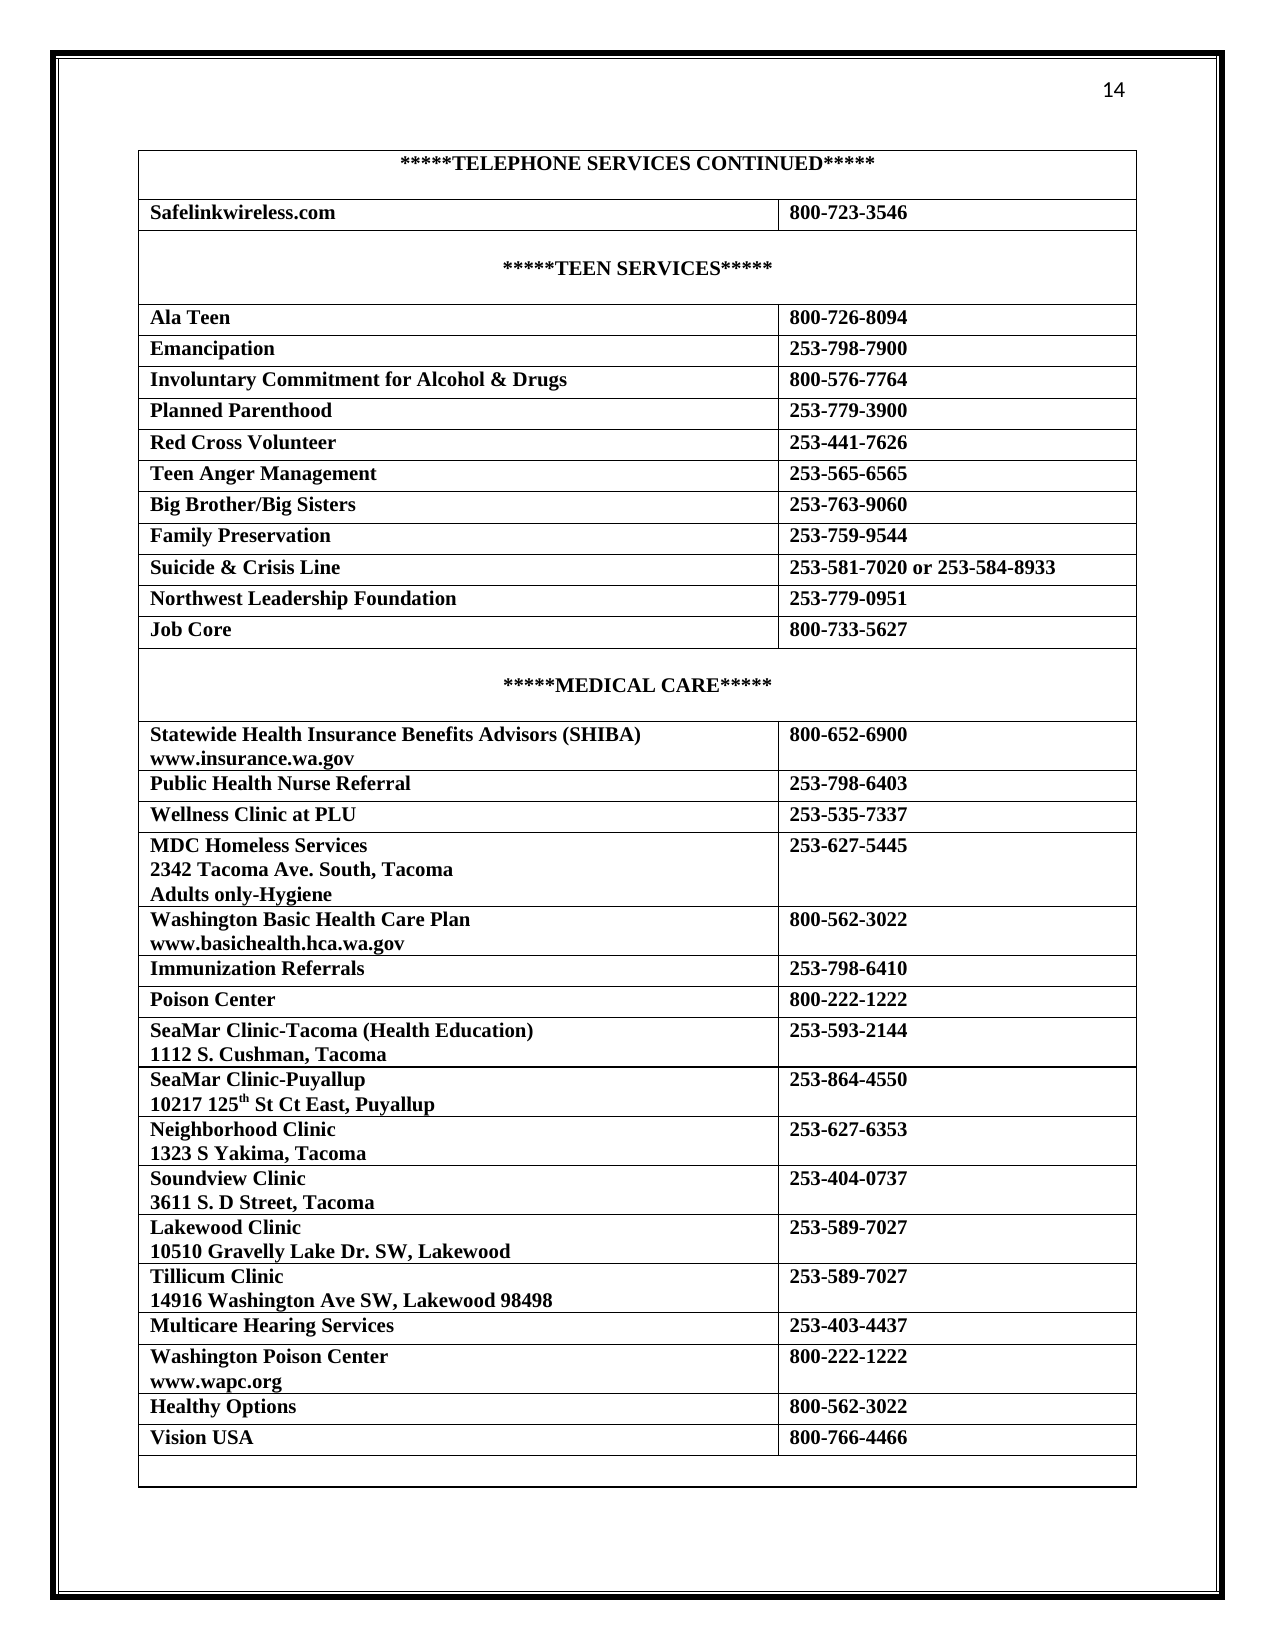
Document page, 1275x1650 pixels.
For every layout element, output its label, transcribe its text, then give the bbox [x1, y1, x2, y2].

table_cell SeaMar Clinic-Tacoma (Health Education) 1112 S. Cushman, Tacoma [139, 1018, 778, 1066]
table_cell 253-779-3900 [779, 399, 1136, 429]
table_cell *****TEEN SERVICES***** [139, 231, 1136, 304]
table_cell MDC Homeless Services 2342 Tacoma Ave. South, Tacoma Adults only-Hygiene [139, 833, 778, 906]
table_cell 253-779-0951 [779, 586, 1136, 616]
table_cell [139, 1456, 1136, 1486]
table_cell Poison Center [139, 987, 778, 1017]
table_cell 253-798-6410 [779, 956, 1136, 986]
table_cell Statewide Health Insurance Benefits Advisors (SHIBA) www.insurance.wa.gov [139, 722, 778, 770]
table_cell 253-565-6565 [779, 461, 1136, 491]
table_cell Suicide & Crisis Line [139, 555, 778, 585]
table_cell 800-766-4466 [779, 1425, 1136, 1455]
table_cell 253-759-9544 [779, 524, 1136, 554]
table_cell Immunization Referrals [139, 956, 778, 986]
table_cell 800-723-3546 [779, 200, 1136, 230]
table_cell Job Core [139, 617, 778, 647]
table_cell 253-589-7027 [779, 1215, 1136, 1263]
table_cell 253-798-7900 [779, 336, 1136, 366]
table_cell Wellness Clinic at PLU [139, 802, 778, 832]
table_cell 800-652-6900 [779, 722, 1136, 770]
table_cell 253-404-0737 [779, 1166, 1136, 1214]
table_cell Washington Poison Center www.wapc.org [139, 1345, 778, 1393]
table_cell 800-222-1222 [779, 987, 1136, 1017]
table_cell 253-441-7626 [779, 430, 1136, 460]
table_cell 253-403-4437 [779, 1313, 1136, 1343]
table_cell 800-562-3022 [779, 1394, 1136, 1424]
table_cell Neighborhood Clinic 1323 S Yakima, Tacoma [139, 1117, 778, 1165]
table_cell Tillicum Clinic 14916 Washington Ave SW, Lakewood 98498 [139, 1264, 778, 1312]
table_cell Planned Parenthood [139, 399, 778, 429]
table_cell 800-562-3022 [779, 907, 1136, 955]
table_cell Healthy Options [139, 1394, 778, 1424]
table_cell Soundview Clinic 3611 S. D Street, Tacoma [139, 1166, 778, 1214]
table_cell Teen Anger Management [139, 461, 778, 491]
table_cell Northwest Leadership Foundation [139, 586, 778, 616]
table_cell 800-576-7764 [779, 367, 1136, 397]
table_cell 253-627-6353 [779, 1117, 1136, 1165]
table_cell Emancipation [139, 336, 778, 366]
table_cell 253-864-4550 [779, 1068, 1136, 1116]
table_cell 253-535-7337 [779, 802, 1136, 832]
table_cell Multicare Hearing Services [139, 1313, 778, 1343]
table_cell SeaMar Clinic-Puyallup 10217 125th St Ct East, Puyallup [139, 1068, 778, 1116]
table_cell 253-581-7020 or 253-584-8933 [779, 555, 1136, 585]
table_cell Lakewood Clinic 10510 Gravelly Lake Dr. SW, Lakewood [139, 1215, 778, 1263]
table_cell *****MEDICAL CARE***** [139, 649, 1136, 721]
table_cell Red Cross Volunteer [139, 430, 778, 460]
table_cell Washington Basic Health Care Plan www.basichealth.hca.wa.gov [139, 907, 778, 955]
table_cell 800-726-8094 [779, 305, 1136, 335]
table_cell 800-733-5627 [779, 617, 1136, 647]
table_cell 253-593-2144 [779, 1018, 1136, 1066]
table_cell Vision USA [139, 1425, 778, 1455]
table_cell Involuntary Commitment for Alcohol & Drugs [139, 367, 778, 397]
table_cell 800-222-1222 [779, 1345, 1136, 1393]
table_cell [139, 151, 1136, 199]
table_cell Public Health Nurse Referral [139, 771, 778, 801]
table_cell 253-798-6403 [779, 771, 1136, 801]
table_cell 253-627-5445 [779, 833, 1136, 906]
table_cell Big Brother/Big Sisters [139, 492, 778, 522]
table_cell Family Preservation [139, 524, 778, 554]
table_cell 253-589-7027 [779, 1264, 1136, 1312]
table_cell 253-763-9060 [779, 492, 1136, 522]
table_cell Safelinkwireless.com [139, 200, 778, 230]
table_cell Ala Teen [139, 305, 778, 335]
